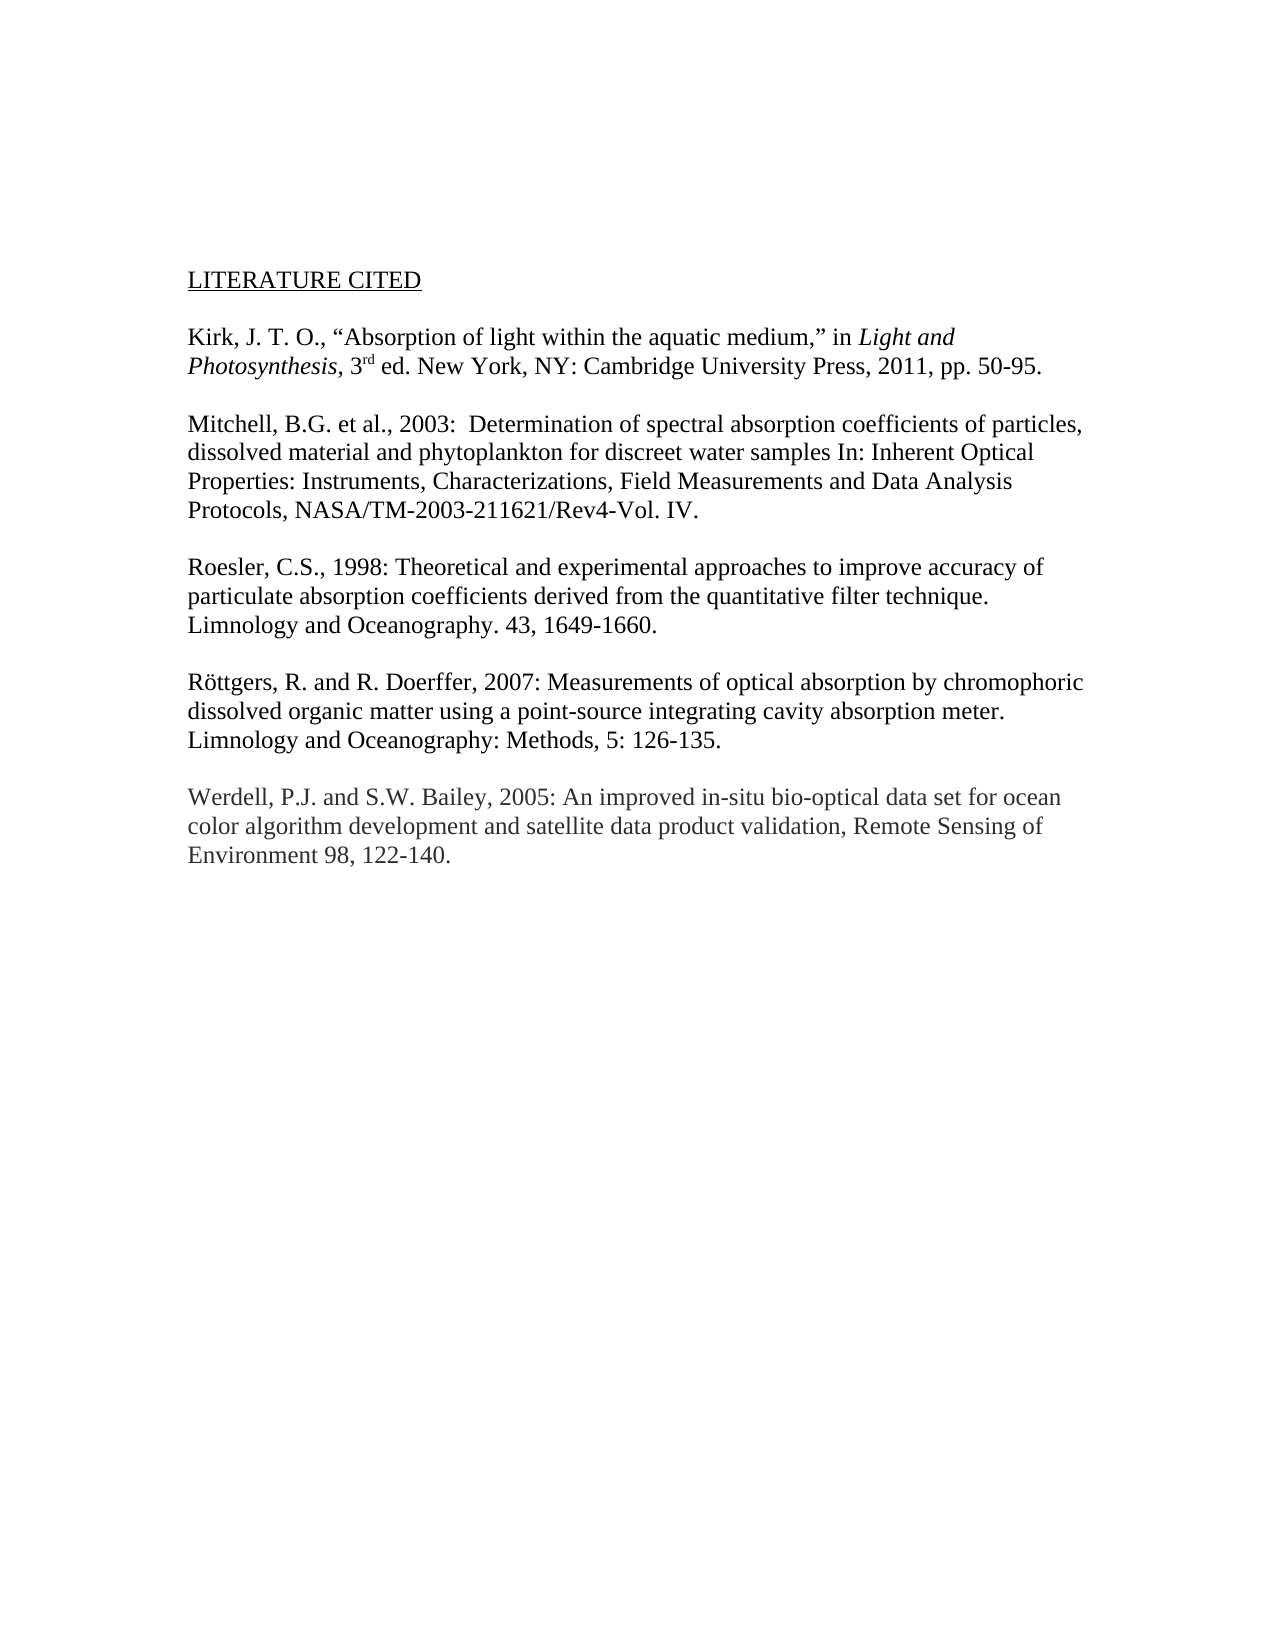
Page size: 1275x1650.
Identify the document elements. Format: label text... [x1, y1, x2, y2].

list Röttgers, R. and R. Doerffer, 2007: Measurements of optical absorption by chromophoric dissolved organic matter using a point-source integrating cavity absorption meter. Limnology and Oceanography: Methods, 5: 126-135. [187, 667, 1087, 754]
list Roesler, C.S., 1998: Theoretical and experimental approaches to improve accuracy of particulate absorption coefficients derived from the quantitative filter technique. Limnology and Oceanography. 43, 1649-1660. [187, 552, 1087, 639]
list LITERATURE CITED [187, 265, 1087, 294]
list Werdell, P.J. and S.W. Bailey, 2005: An improved in-situ bio-optical data set for ocean color algorithm development and satellite data product validation, Remote Sensing of Environment 98, 122-140. [187, 782, 1087, 869]
text Kirk, J. T. O., “Absorption of light within the aquatic medium,” in Light and Photosynthesis, 3rd ed. New York, NY: Cambridge University Press, 2011, pp. 50-95. [187, 322, 1087, 380]
list Mitchell, B.G. et al., 2003: Determination of spectral absorption coefficients of particles, dissolved material and phytoplankton for discreet water samples In: Inherent Optical Properties: Instruments, Characterizations, Field Measurements and Data Analysis Protocols, NASA/TM-2003-211621/Rev4-Vol. IV. [187, 409, 1087, 524]
